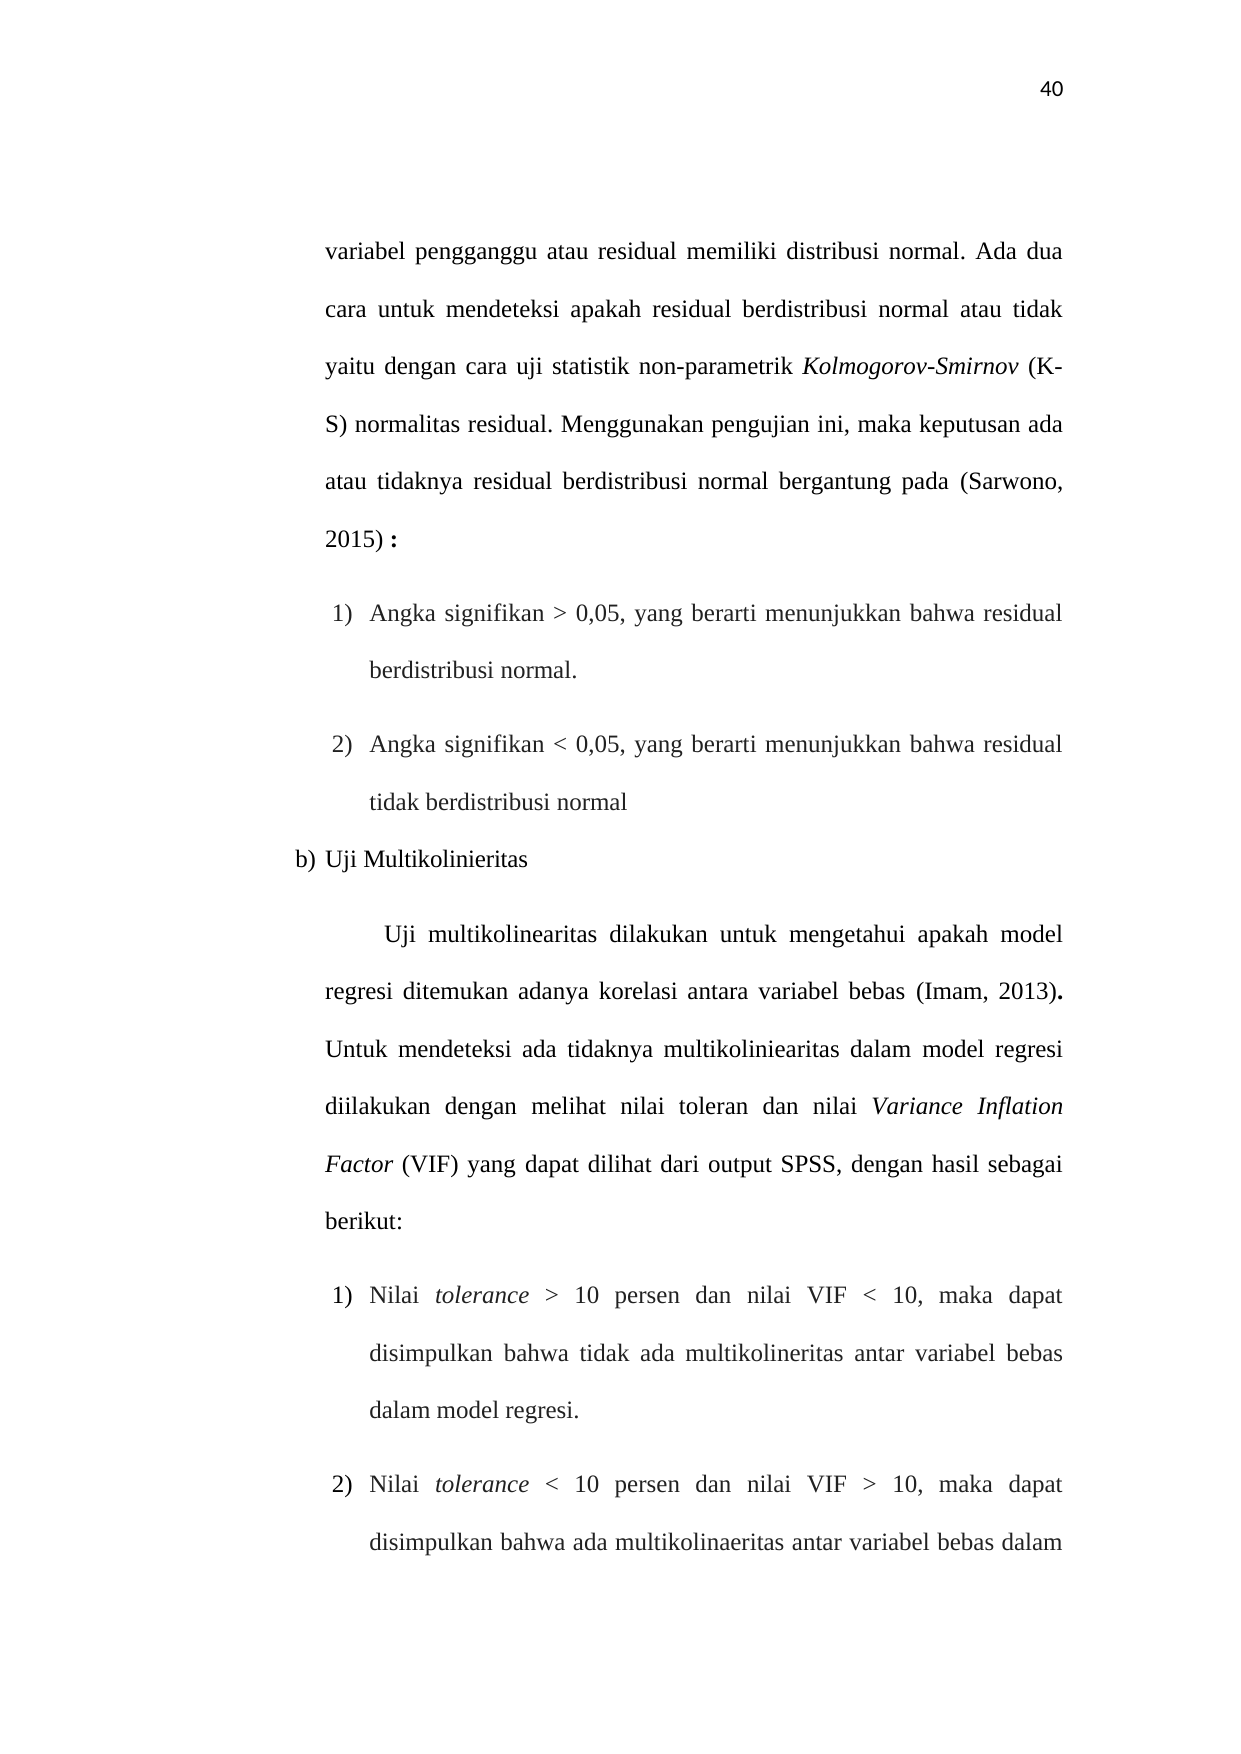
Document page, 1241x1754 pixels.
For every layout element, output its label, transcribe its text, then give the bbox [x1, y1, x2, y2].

list Angka signifikan < 0,05, yang berarti menunjukkan bahwa residual tidak berdistribusi normal [332, 729, 1063, 816]
list Angka signifikan > 0,05, yang berarti menunjukkan bahwa residual berdistribusi normal. [332, 598, 1063, 684]
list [332, 1469, 1063, 1556]
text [325, 236, 1063, 552]
list Nilai tolerance > 10 persen dan nilai VIF < 10, maka dapat disimpulkan bahwa tidak ada multikolineritas antar variabel bebas dalam model regresi. [332, 1280, 1063, 1424]
list Uji Multikolinieritas [295, 844, 1063, 873]
text Uji multikolinearitas dilakukan untuk mengetahui apakah model regresi ditemukan adanya korelasi antara variabel bebas (Imam, 2013). Untuk mendeteksi ada tidaknya multikoliniearitas dalam model regresi diilakukan dengan melihat nilai toleran dan nilai Variance Inflation Factor (VIF) yang dapat dilihat dari output SPSS, dengan hasil sebagai berikut: [325, 919, 1063, 1235]
